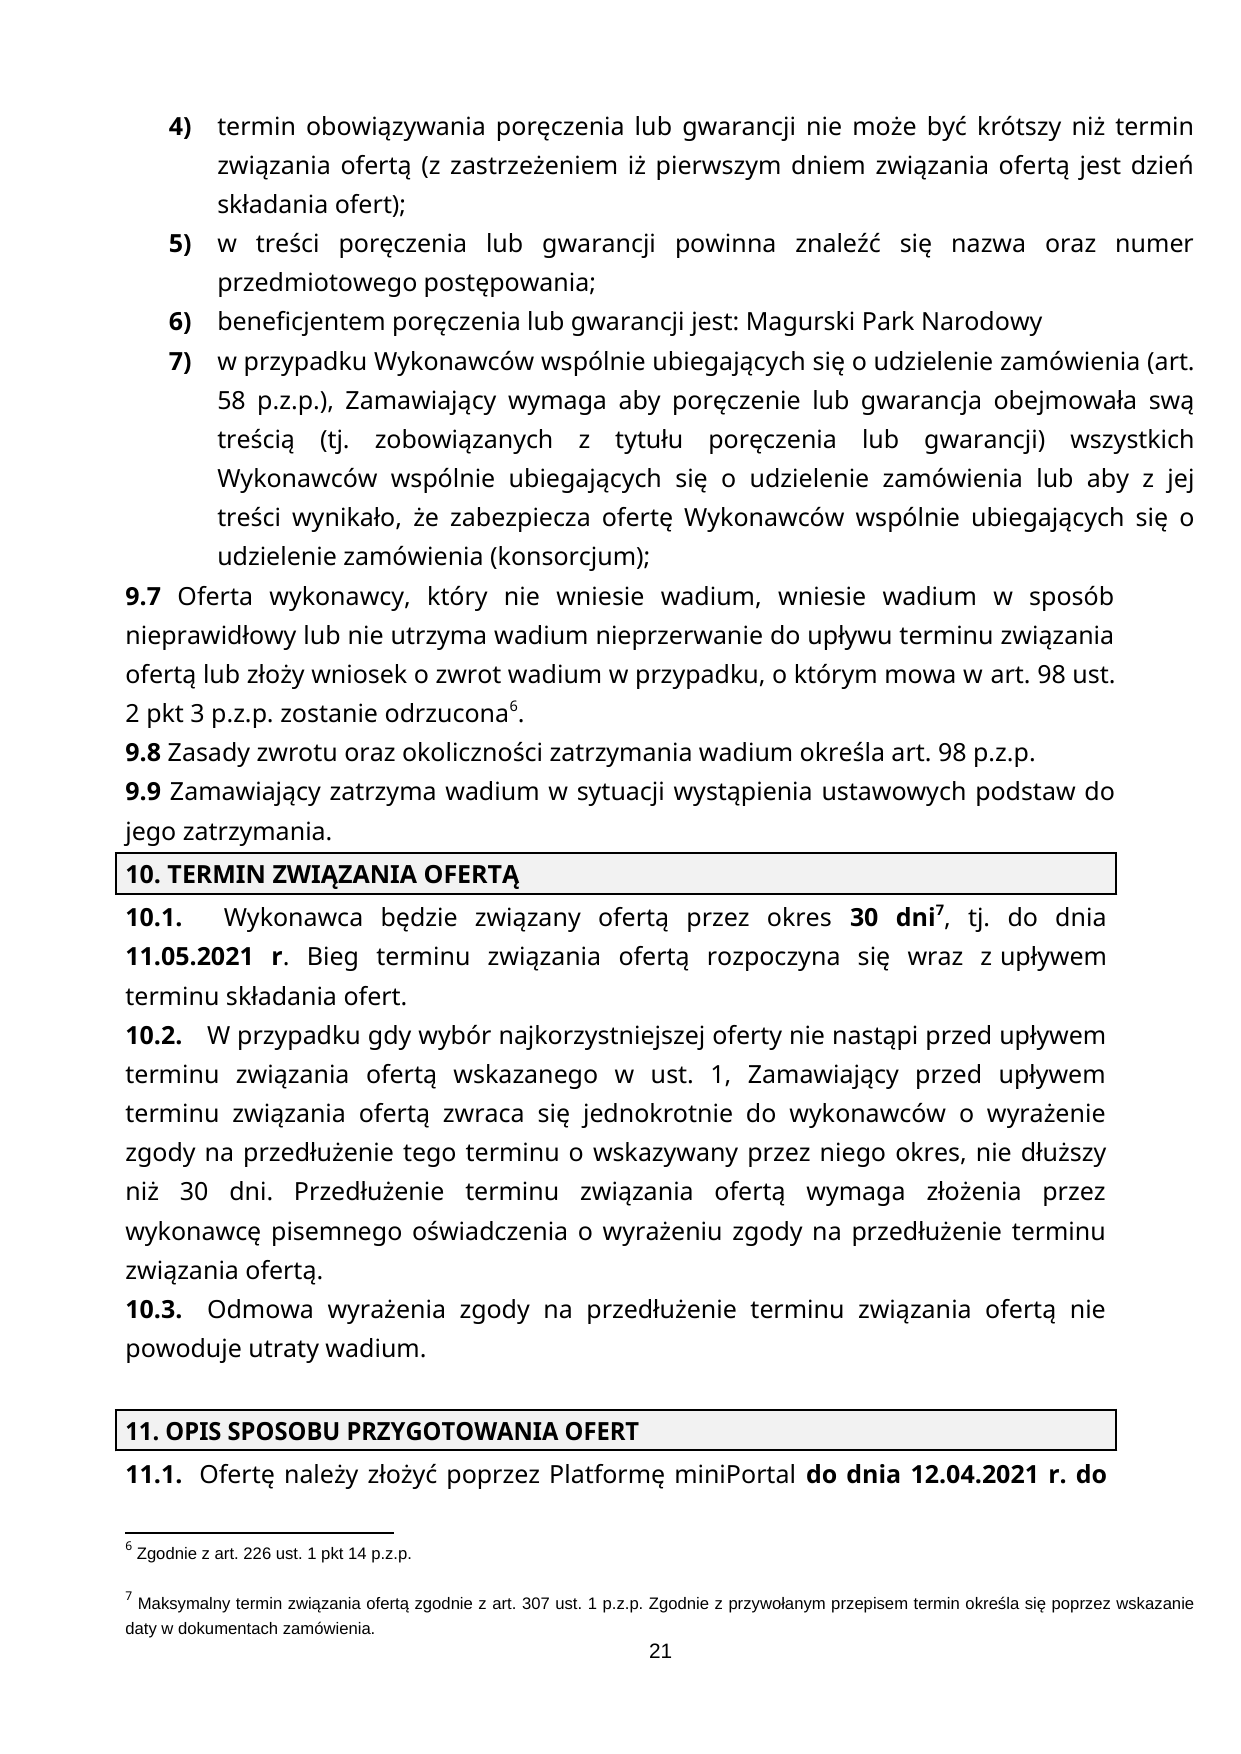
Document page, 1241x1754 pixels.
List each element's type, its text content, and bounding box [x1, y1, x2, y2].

list W przypadku gdy wybór najkorzystniejszej oferty nie nastąpi przed upływem terminu związania ofertą wskazanego w ust. 1, Zamawiający przed upływem terminu związania ofertą zwraca się jednokrotnie do wykonawców o wyrażenie zgody na przedłużenie tego terminu o wskazywany przez niego okres, nie dłuższy niż 30 dni. Przedłużenie terminu związania ofertą wymaga złożenia przez wykonawcę pisemnego oświadczenia o wyrażeniu zgody na przedłużenie terminu związania ofertą. [125, 1017, 1107, 1286]
text 9.8 Zasady zwrotu oraz okoliczności zatrzymania wadium określa art. 98 p.z.p. [125, 735, 1116, 769]
list beneficjentem poręczenia lub gwarancji jest: Magurski Park Narodowy [169, 304, 1196, 338]
list Wykonawca będzie związany ofertą przez okres 30 dni, tj. do dnia 11.05.2021 r. Bieg terminu związania ofertą rozpoczyna się wraz z upływem terminu składania ofert. [125, 900, 1107, 1012]
list w treści poręczenia lub gwarancji powinna znaleźć się nazwa oraz numer przedmiotowego postępowania; [169, 226, 1196, 299]
list Odmowa wyrażenia zgody na przedłużenie terminu związania ofertą nie powoduje utraty wadium. [125, 1291, 1107, 1365]
list w przypadku Wykonawców wspólnie ubiegających się o udzielenie zamówienia (art. 58 p.z.p.), Zamawiający wymaga aby poręczenie lub gwarancja obejmowała swą treścią (tj. zobowiązanych z tytułu poręczenia lub gwarancji) wszystkich Wykonawców wspólnie ubiegających się o udzielenie zamówienia lub aby z jej treści wynikało, że zabezpiecza ofertę Wykonawców wspólnie ubiegających się o udzielenie zamówienia (konsorcjum); [169, 343, 1196, 573]
subtitle 10. TERMIN ZWIĄZANIA OFERTĄ [117, 854, 1115, 893]
subtitle 11. OPIS SPOSOBU PRZYGOTOWANIA OFERT [117, 1411, 1115, 1449]
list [125, 1456, 1107, 1491]
text 9.9 Zamawiający zatrzyma wadium w sytuacji wystąpienia ustawowych podstaw do jego zatrzymania. [125, 774, 1116, 847]
list termin obowiązywania poręczenia lub gwarancji nie może być krótszy niż termin związania ofertą (z zastrzeżeniem iż pierwszym dniem związania ofertą jest dzień składania ofert); [169, 108, 1196, 221]
text 9.7 Oferta wykonawcy, który nie wniesie wadium, wniesie wadium w sposób nieprawidłowy lub nie utrzyma wadium nieprzerwanie do upływu terminu związania ofertą lub złoży wniosek o zwrot wadium w przypadku, o którym mowa w art. 98 ust. 2 pkt 3 p.z.p. zostanie odrzucona. [125, 578, 1116, 730]
